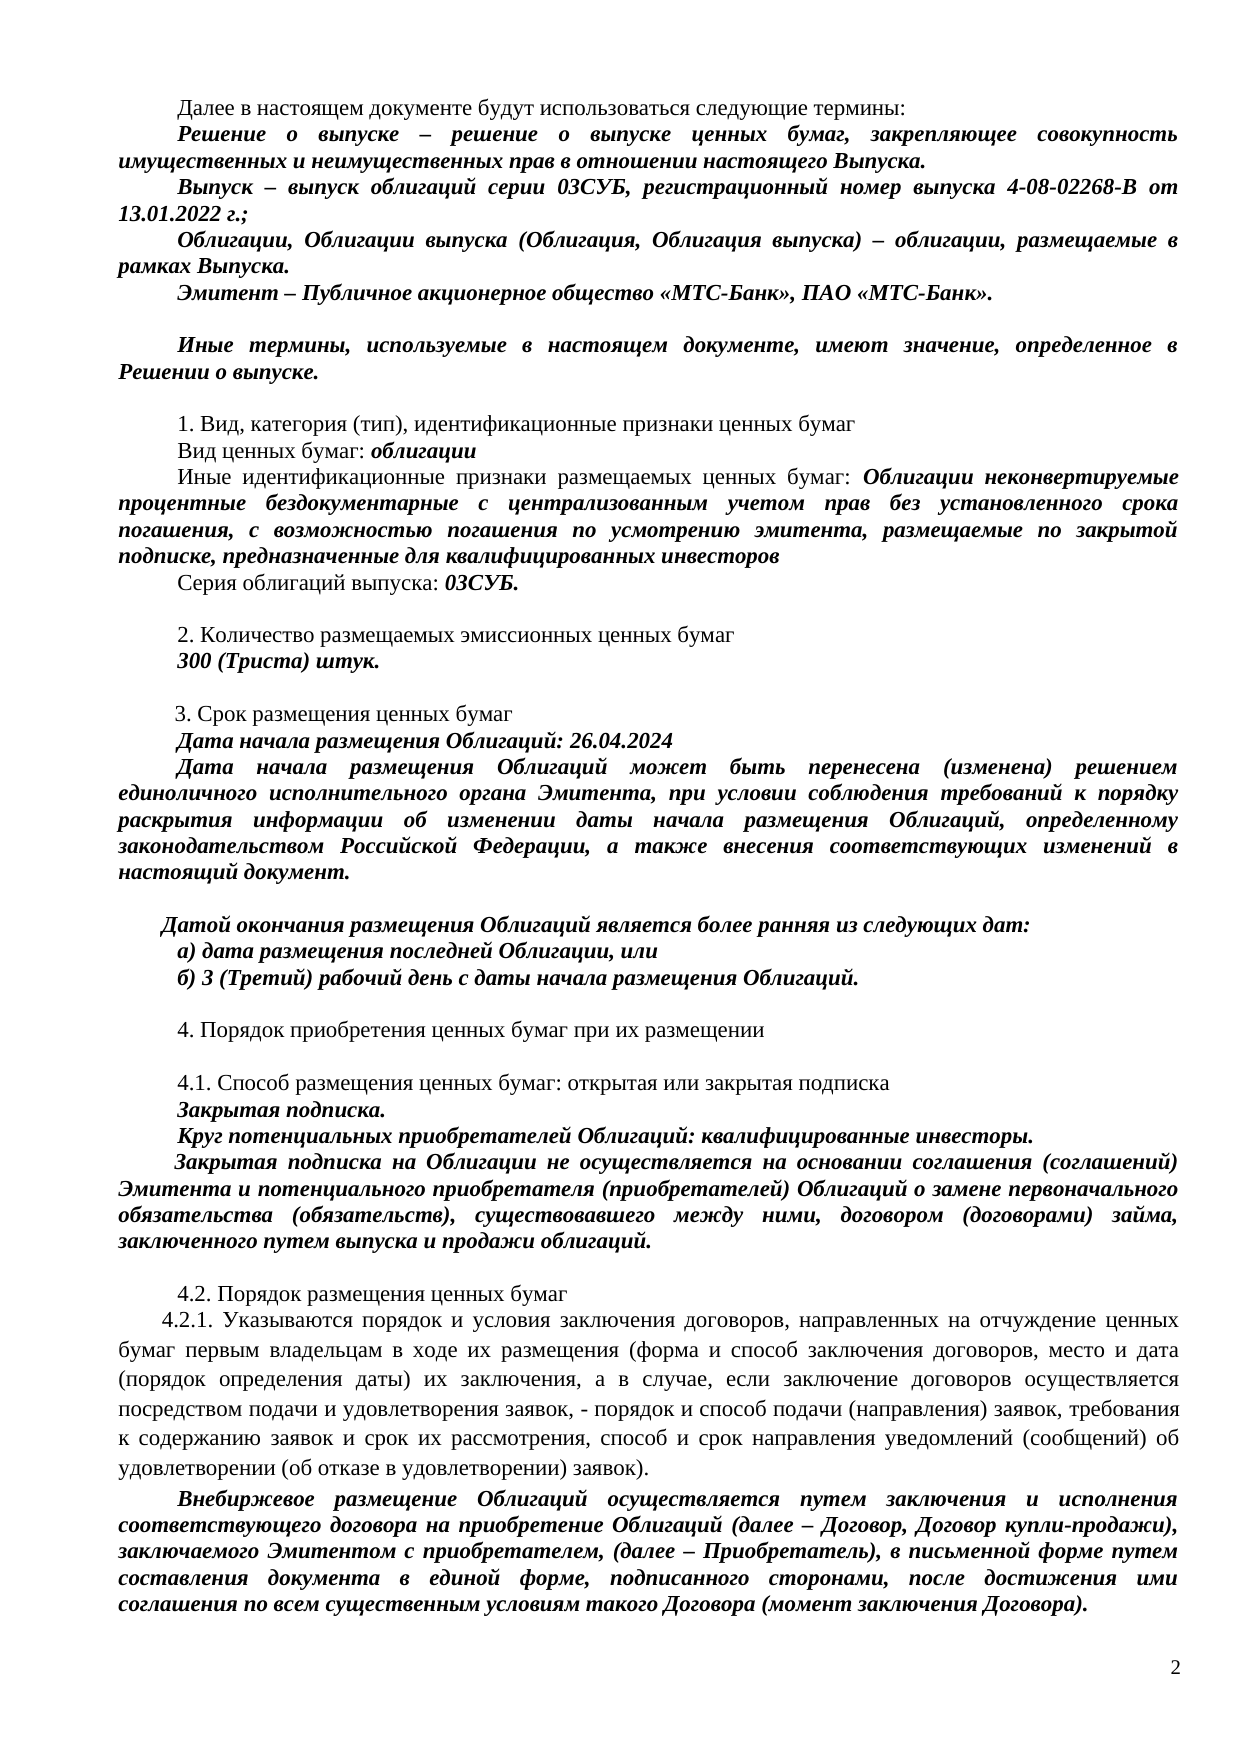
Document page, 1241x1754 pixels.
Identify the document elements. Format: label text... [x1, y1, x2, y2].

text а) дата размещения последней Облигации, или [118, 937, 1181, 964]
text 3. Срок размещения ценных бумаг [118, 700, 1181, 727]
text Серия облигаций выпуска: 03СУБ. [118, 568, 1181, 595]
text 4. Порядок приобретения ценных бумаг при их размещении [118, 1017, 1181, 1043]
text 4.1. Способ размещения ценных бумаг: открытая или закрытая подписка [118, 1069, 1181, 1096]
text 300 (Триста) штук. [118, 648, 1181, 674]
text Круг потенциальных приобретателей Облигаций: квалифицированные инвесторы. [118, 1122, 1181, 1148]
text Далее в настоящем документе будут использоваться следующие термины: [118, 94, 1181, 121]
text Внебиржевое размещение Облигаций осуществляется путем заключения и исполнения соответствующего договора на приобретение Облигаций (далее – Договор, Договор купли-продажи), заключаемого Эмитентом с приобретателем, (далее – Приобретатель), в письменной форме путем составления документа в единой форме, подписанного сторонами, после достижения ими соглашения по всем существенным условиям такого Договора (момент заключения Договора). [118, 1484, 1181, 1616]
text Решение о выпуске – решение о выпуске ценных бумаг, закрепляющее совокупность имущественных и неимущественных прав в отношении настоящего Выпуска. [118, 121, 1181, 173]
text 1. Вид, категория (тип), идентификационные признаки ценных бумаг [118, 410, 1181, 437]
text Иные идентификационные признаки размещаемых ценных бумаг: Облигации неконвертируемые процентные бездокументарные с централизованным учетом прав без установленного срока погашения, с возможностью погашения по усмотрению эмитента, размещаемые по закрытой подписке, предназначенные для квалифицированных инвесторов [118, 463, 1181, 568]
text Датой окончания размещения Облигаций является более ранняя из следующих дат: [118, 911, 1181, 937]
text Закрытая подписка. [118, 1096, 1181, 1122]
text Дата начала размещения Облигаций может быть перенесена (изменена) решением единоличного исполнительного органа Эмитента, при условии соблюдения требований к порядку раскрытия информации об изменении даты начала размещения Облигаций, определенному законодательством Российской Федерации, а также внесения соответствующих изменений в настоящий документ. [118, 753, 1181, 885]
text 2. Количество размещаемых эмиссионных ценных бумаг [118, 621, 1181, 648]
text б) 3 (Третий) рабочий день с даты начала размещения Облигаций. [118, 964, 1181, 990]
text Закрытая подписка на Облигации не осуществляется на основании соглашения (соглашений) Эмитента и потенциального приобретателя (приобретателей) Облигаций о замене первоначального обязательства (обязательств), существовавшего между ними, договором (договорами) займа, заключенного путем выпуска и продажи облигаций. [118, 1148, 1181, 1254]
text Вид ценных бумаг: облигации [118, 437, 1181, 463]
text 4.2. Порядок размещения ценных бумаг [118, 1280, 1181, 1306]
text Выпуск – выпуск облигаций серии 03СУБ, регистрационный номер выпуска 4-08-02268-B от 13.01.2022 г.; [118, 173, 1181, 226]
text Дата начала размещения Облигаций: 26.04.2024 [118, 727, 1181, 753]
text Облигации, Облигации выпуска (Облигация, Облигация выпуска) – облигации, размещаемые в рамках Выпуска. [118, 226, 1181, 279]
text 4.2.1. Указываются порядок и условия заключения договоров, направленных на отчуждение ценных бумаг первым владельцам в ходе их размещения (форма и способ заключения договоров, место и дата (порядок определения даты) их заключения, а в случае, если заключение договоров осуществляется посредством подачи и удовлетворения заявок, - порядок и способ подачи (направления) заявок, требования к содержанию заявок и срок их рассмотрения, способ и срок направления уведомлений (сообщений) об удовлетворении (об отказе в удовлетворении) заявок). [118, 1306, 1181, 1480]
text Иные термины, используемые в настоящем документе, имеют значение, определенное в Решении о выпуске. [118, 331, 1181, 384]
text Эмитент – Публичное акционерное общество «МТС-Банк», ПАО «МТС-Банк». [118, 279, 1181, 305]
